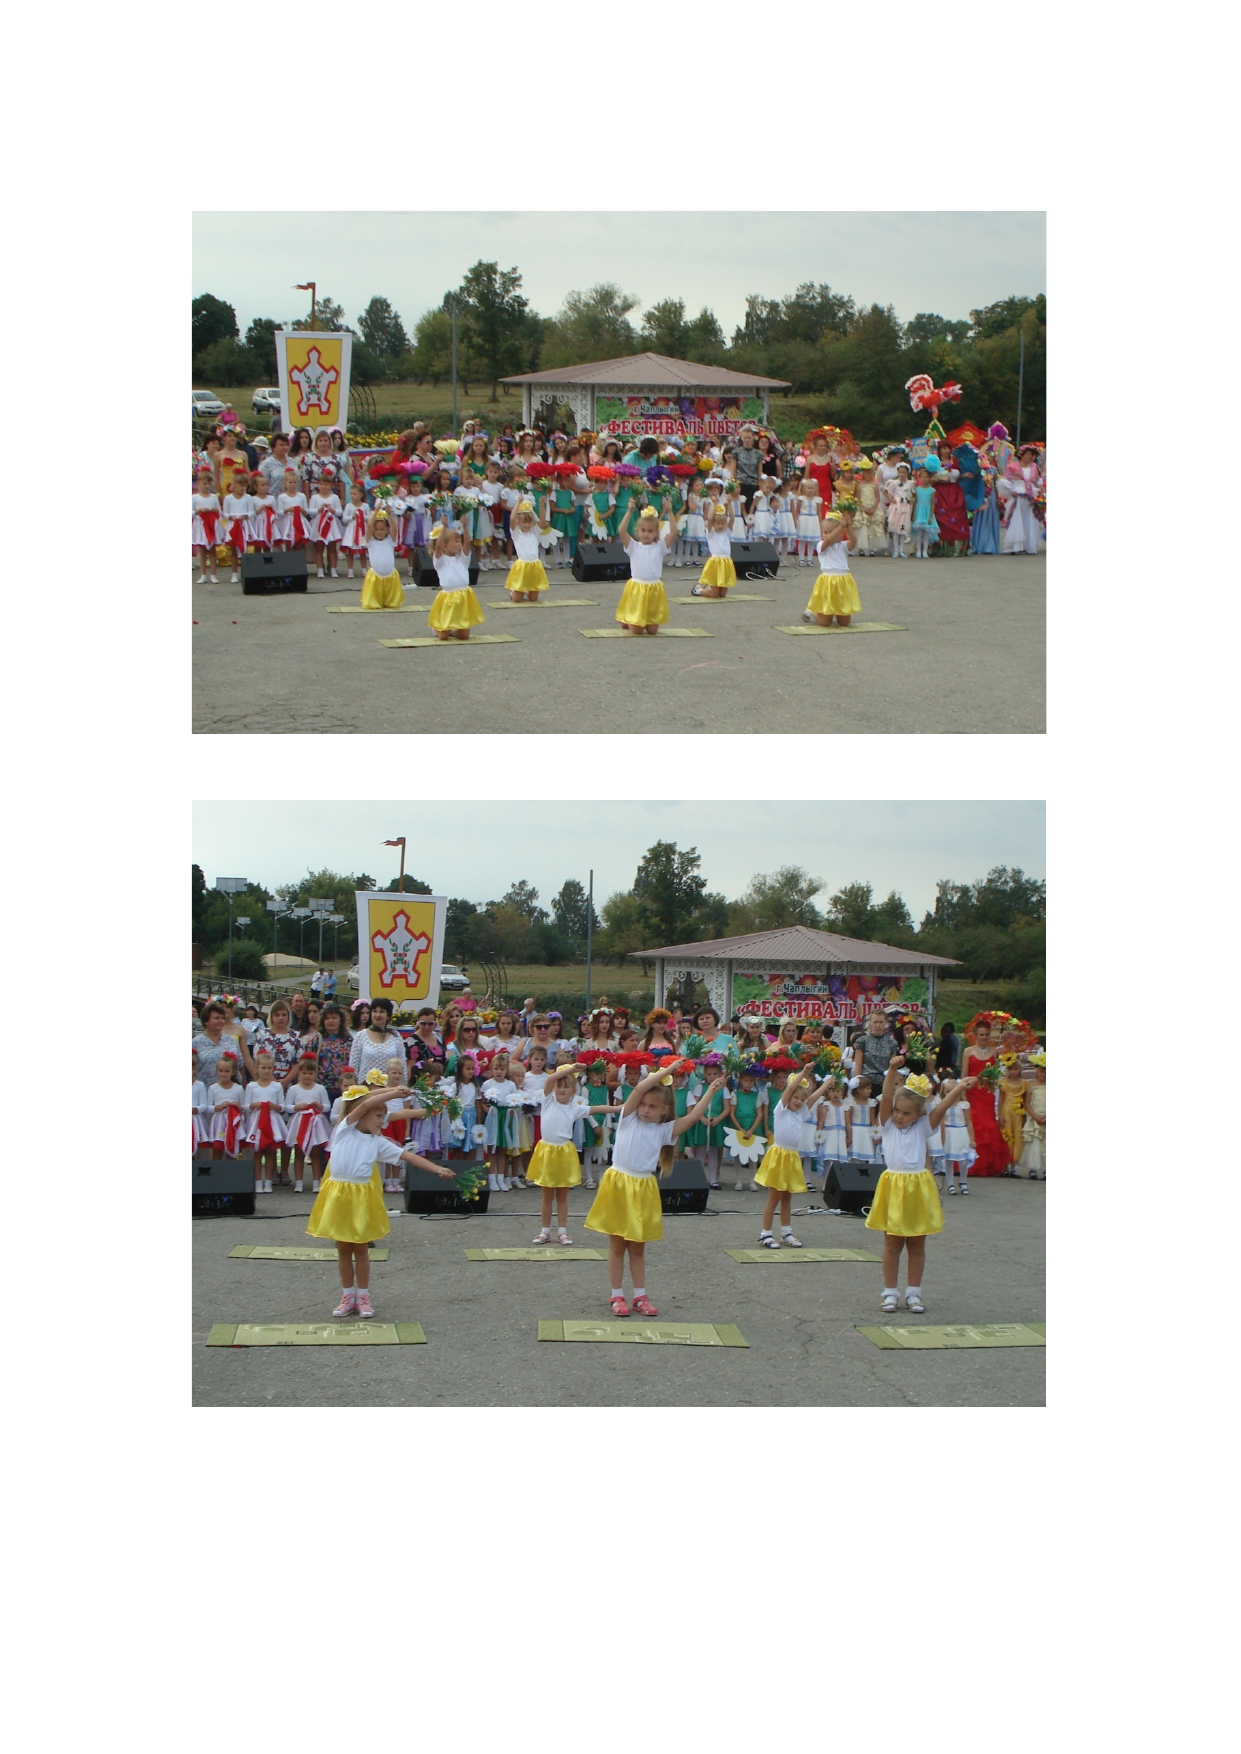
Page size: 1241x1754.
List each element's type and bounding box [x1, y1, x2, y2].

picture [191, 800, 1046, 1407]
picture [191, 211, 1047, 734]
